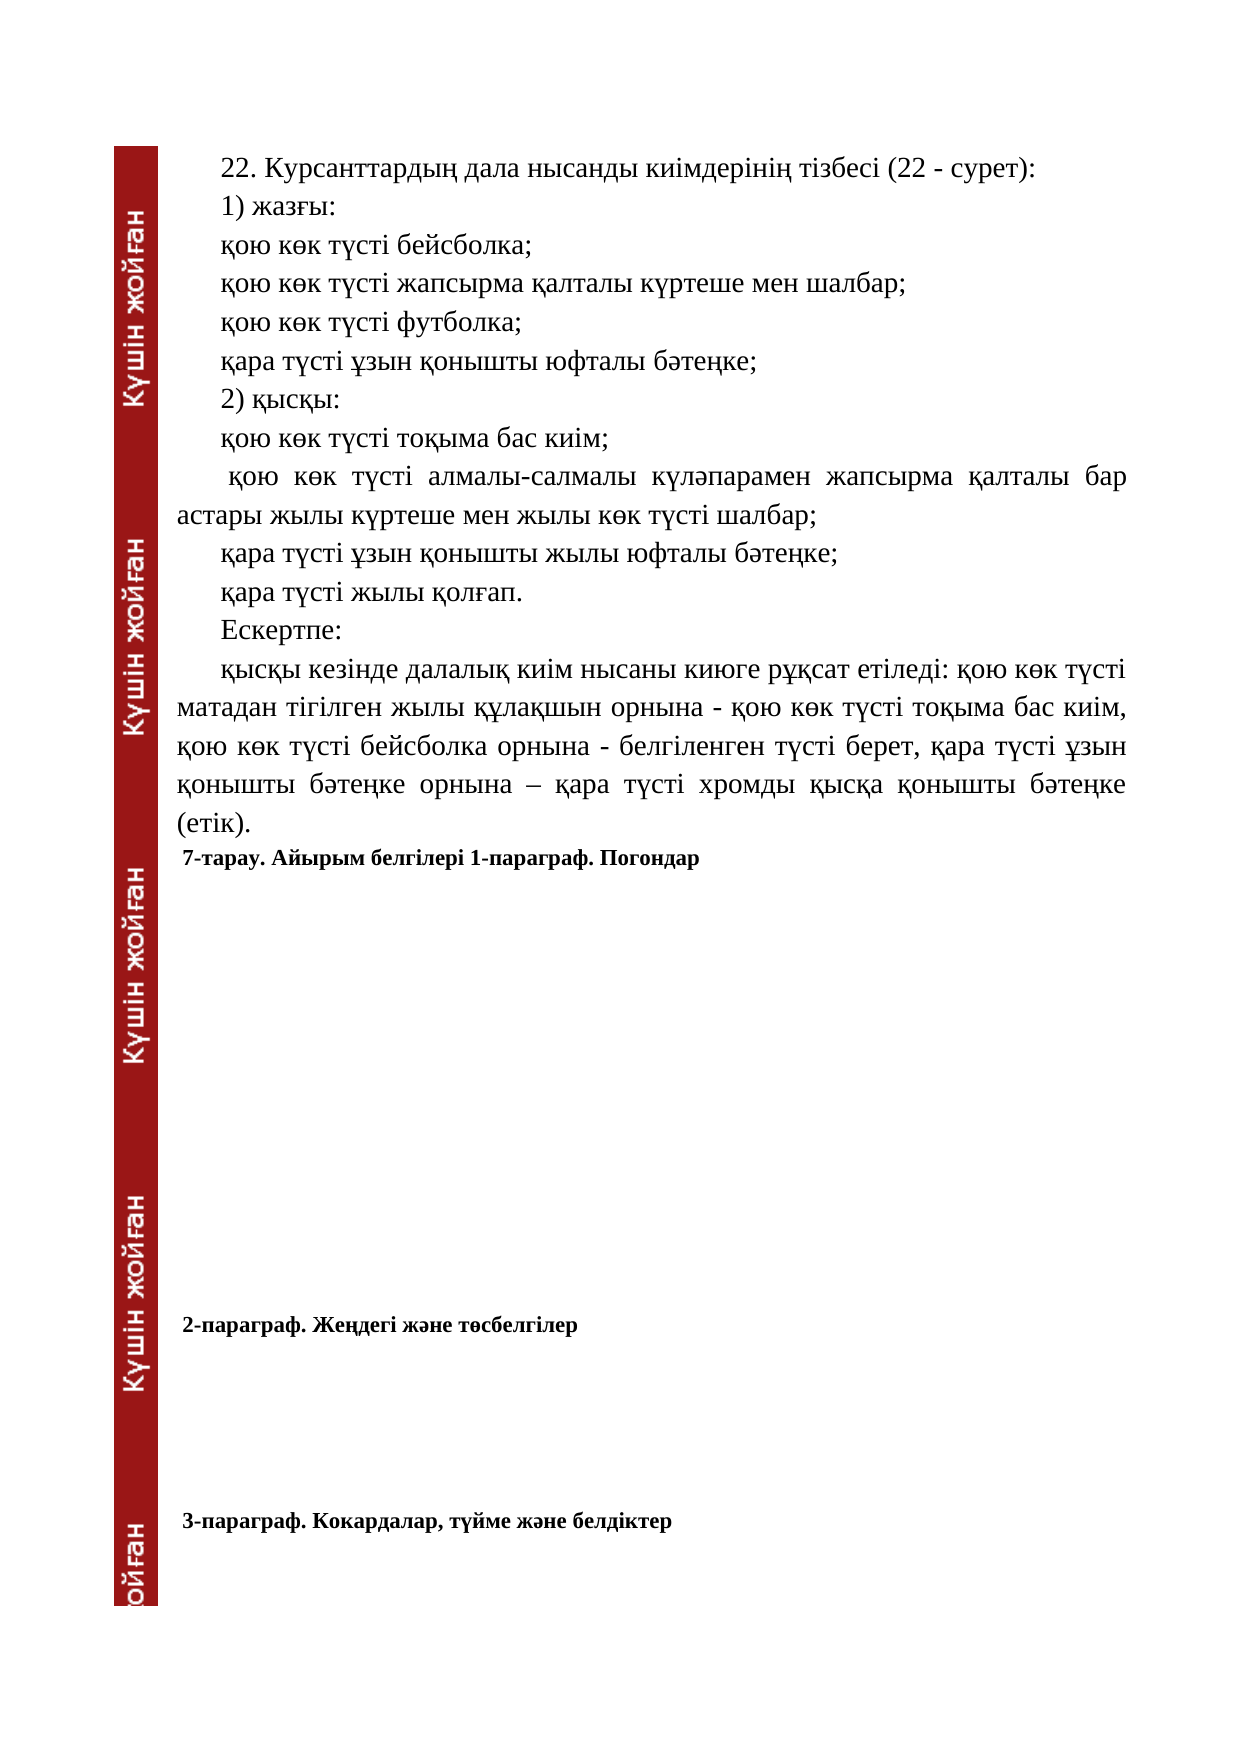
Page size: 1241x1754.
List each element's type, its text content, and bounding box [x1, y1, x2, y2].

picture [114, 530, 158, 535]
text 1) жазғы: [112, 188, 1128, 222]
picture [114, 1337, 158, 1507]
picture [114, 569, 158, 574]
picture [114, 261, 158, 266]
picture [114, 299, 158, 304]
text 2-параграф. Жеңдегі және төсбелгілер [112, 1311, 1128, 1337]
text 7-тарау. Айырым белгілері 1-параграф. Погондар [112, 844, 1128, 870]
picture [114, 607, 158, 612]
text қою көк түсті футболка; [112, 304, 1128, 338]
text қара түсті ұзын қонышты юфталы бәтеңке; [112, 343, 1128, 376]
text 2) қысқы: [112, 381, 1128, 415]
picture [114, 338, 158, 343]
picture [114, 222, 158, 227]
picture [114, 453, 158, 458]
text қою көк түсті бейсболка; [112, 227, 1128, 261]
picture [114, 870, 158, 1311]
picture [114, 839, 158, 844]
picture [114, 646, 158, 651]
text 22. Курсанттардың дала нысанды киімдерінің тізбесі (22 - сурет): [112, 150, 1128, 183]
text Ескертпе: [112, 612, 1128, 646]
text қою көк түсті жапсырма қалталы күртеше мен шалбар; [112, 266, 1128, 299]
text қара түсті ұзын қонышты жылы юфталы бәтеңке; [112, 535, 1128, 569]
text қара түсті жылы қолғап. [112, 574, 1128, 607]
text қою көк түсті тоқыма бас киім; [112, 420, 1128, 453]
text қою көк түсті алмалы-салмалы күләпарамен жапсырма қалталы бар астары жылы күртеше мен жылы көк түсті шалбар; [112, 458, 1128, 530]
text қысқы кезінде далалық киім нысаны киюге рұқсат етіледі: қою көк түсті матадан тігілген жылы құлақшын орнына - қою көк түсті тоқыма бас киім, қою көк түсті бейсболка орнына - белгіленген түсті берет, қара түсті ұзын қонышты бәтеңке орнына – қара түсті хромды қысқа қонышты бәтеңке (етік). [112, 651, 1128, 839]
picture [114, 376, 158, 381]
picture [114, 146, 158, 150]
picture [114, 183, 158, 188]
picture [114, 415, 158, 420]
text 3-параграф. Кокардалар, түйме және белдіктер [112, 1507, 1128, 1533]
picture [114, 1533, 158, 1606]
